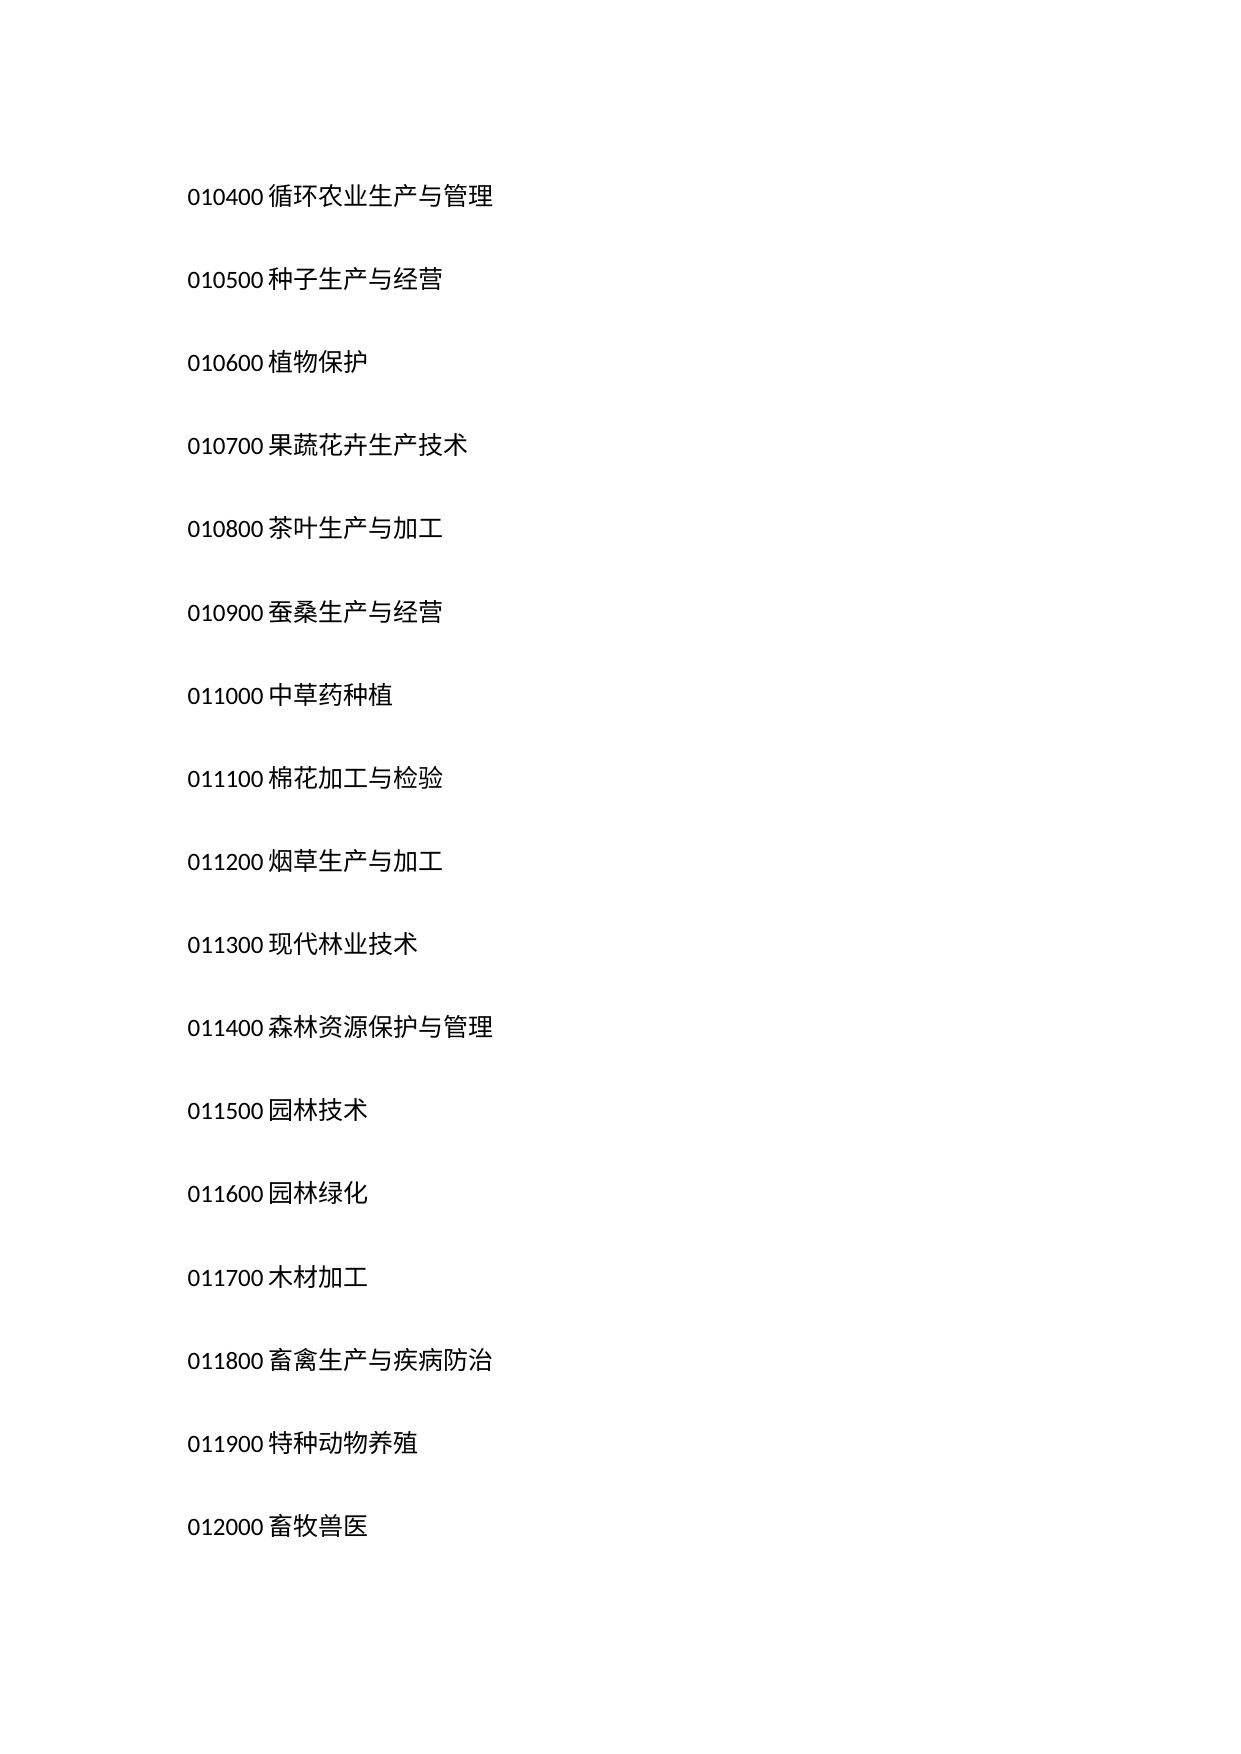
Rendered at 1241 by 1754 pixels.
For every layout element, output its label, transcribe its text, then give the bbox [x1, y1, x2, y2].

text 011700木材加工 [187, 1243, 1053, 1308]
text 011300现代林业技术 [187, 910, 1053, 975]
text 010700果蔬花卉生产技术 [187, 411, 1053, 476]
text 010500种子生产与经营 [187, 245, 1053, 310]
text 010600植物保护 [187, 328, 1053, 393]
text 011400森林资源保护与管理 [187, 993, 1053, 1058]
text 010400循环农业生产与管理 [187, 162, 1053, 227]
text 011100棉花加工与检验 [187, 744, 1053, 809]
text 010900蚕桑生产与经营 [187, 578, 1053, 643]
text 010800茶叶生产与加工 [187, 494, 1053, 559]
text 011200烟草生产与加工 [187, 827, 1053, 892]
text 011800畜禽生产与疾病防治 [187, 1326, 1053, 1391]
text 011500园林技术 [187, 1076, 1053, 1141]
text 011600园林绿化 [187, 1159, 1053, 1224]
text 011900特种动物养殖 [187, 1409, 1053, 1474]
text 011000中草药种植 [187, 661, 1053, 726]
text 012000畜牧兽医 [187, 1492, 1053, 1557]
